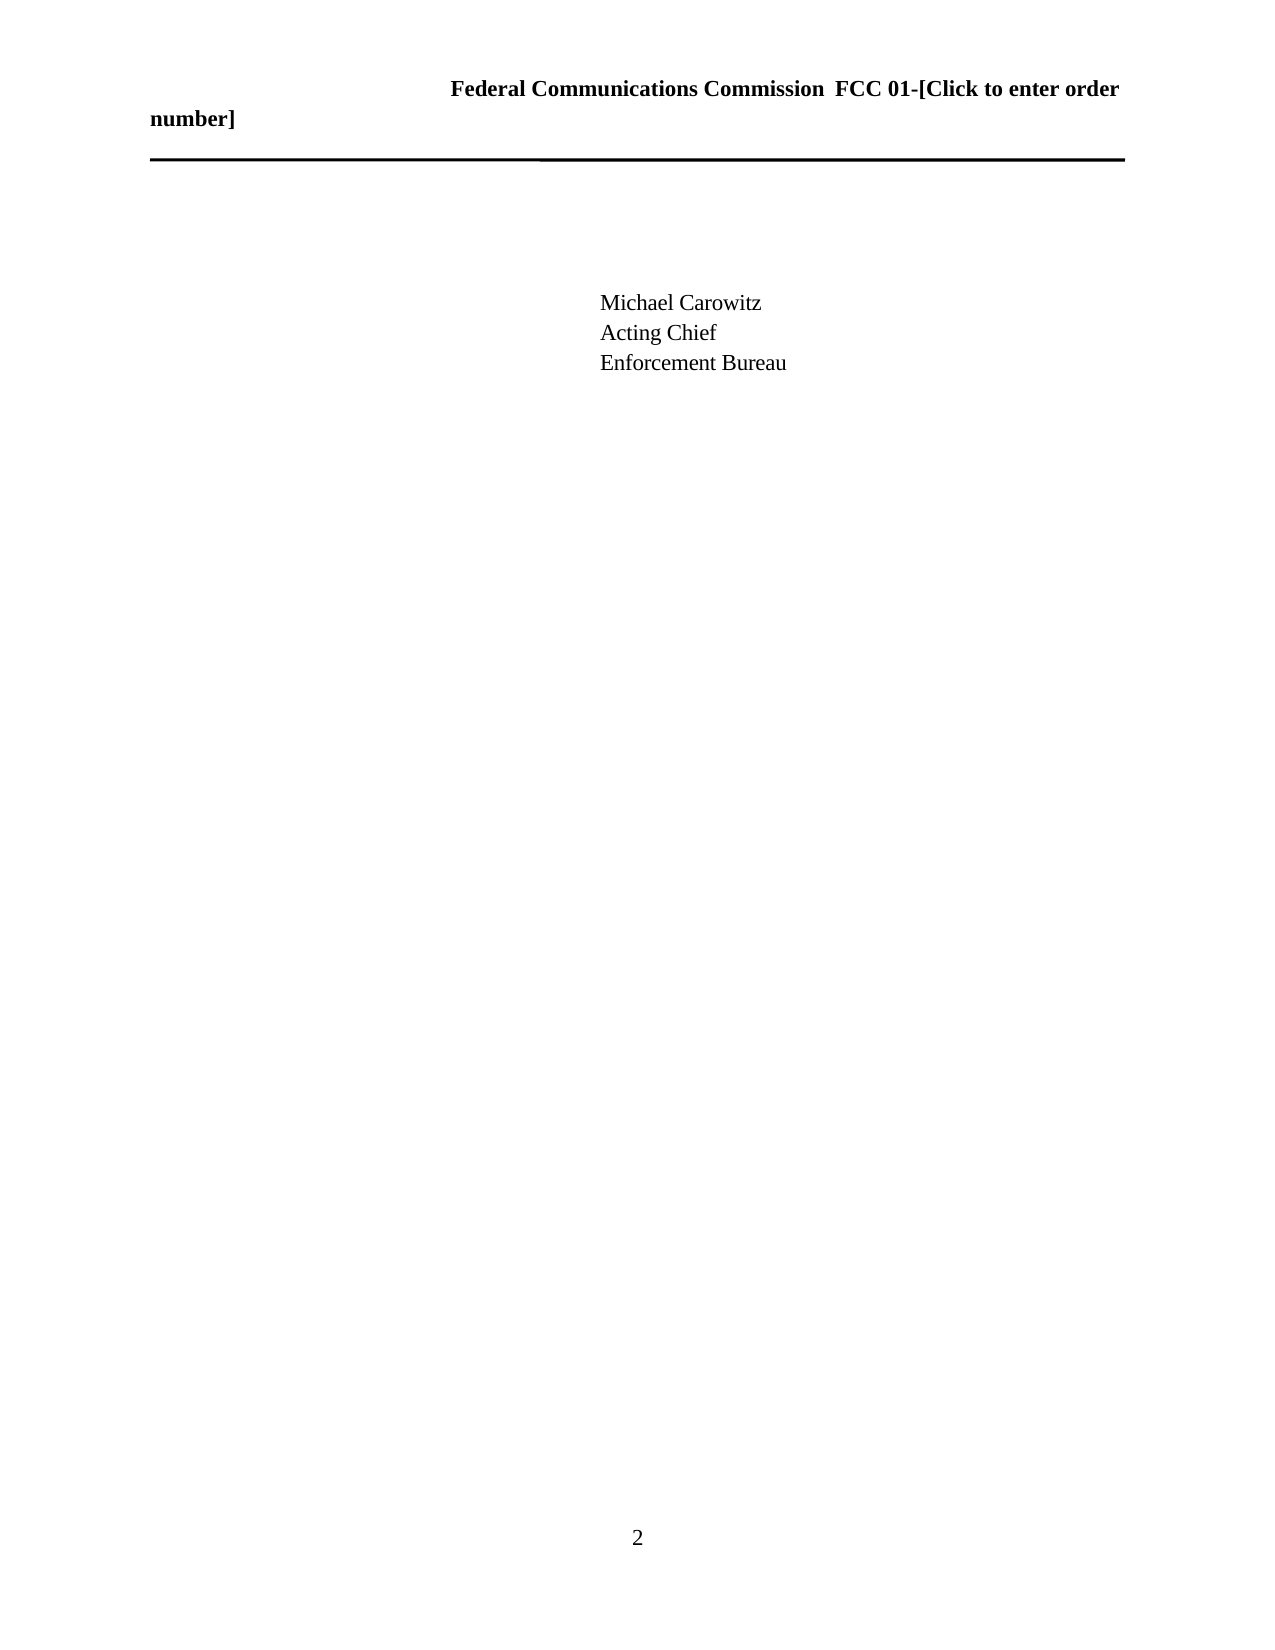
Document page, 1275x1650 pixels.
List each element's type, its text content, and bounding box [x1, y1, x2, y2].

subtitle Enforcement Bureau [150, 349, 1125, 375]
subtitle Michael Carowitz [150, 288, 1125, 315]
subtitle Acting Chief [150, 319, 1125, 345]
